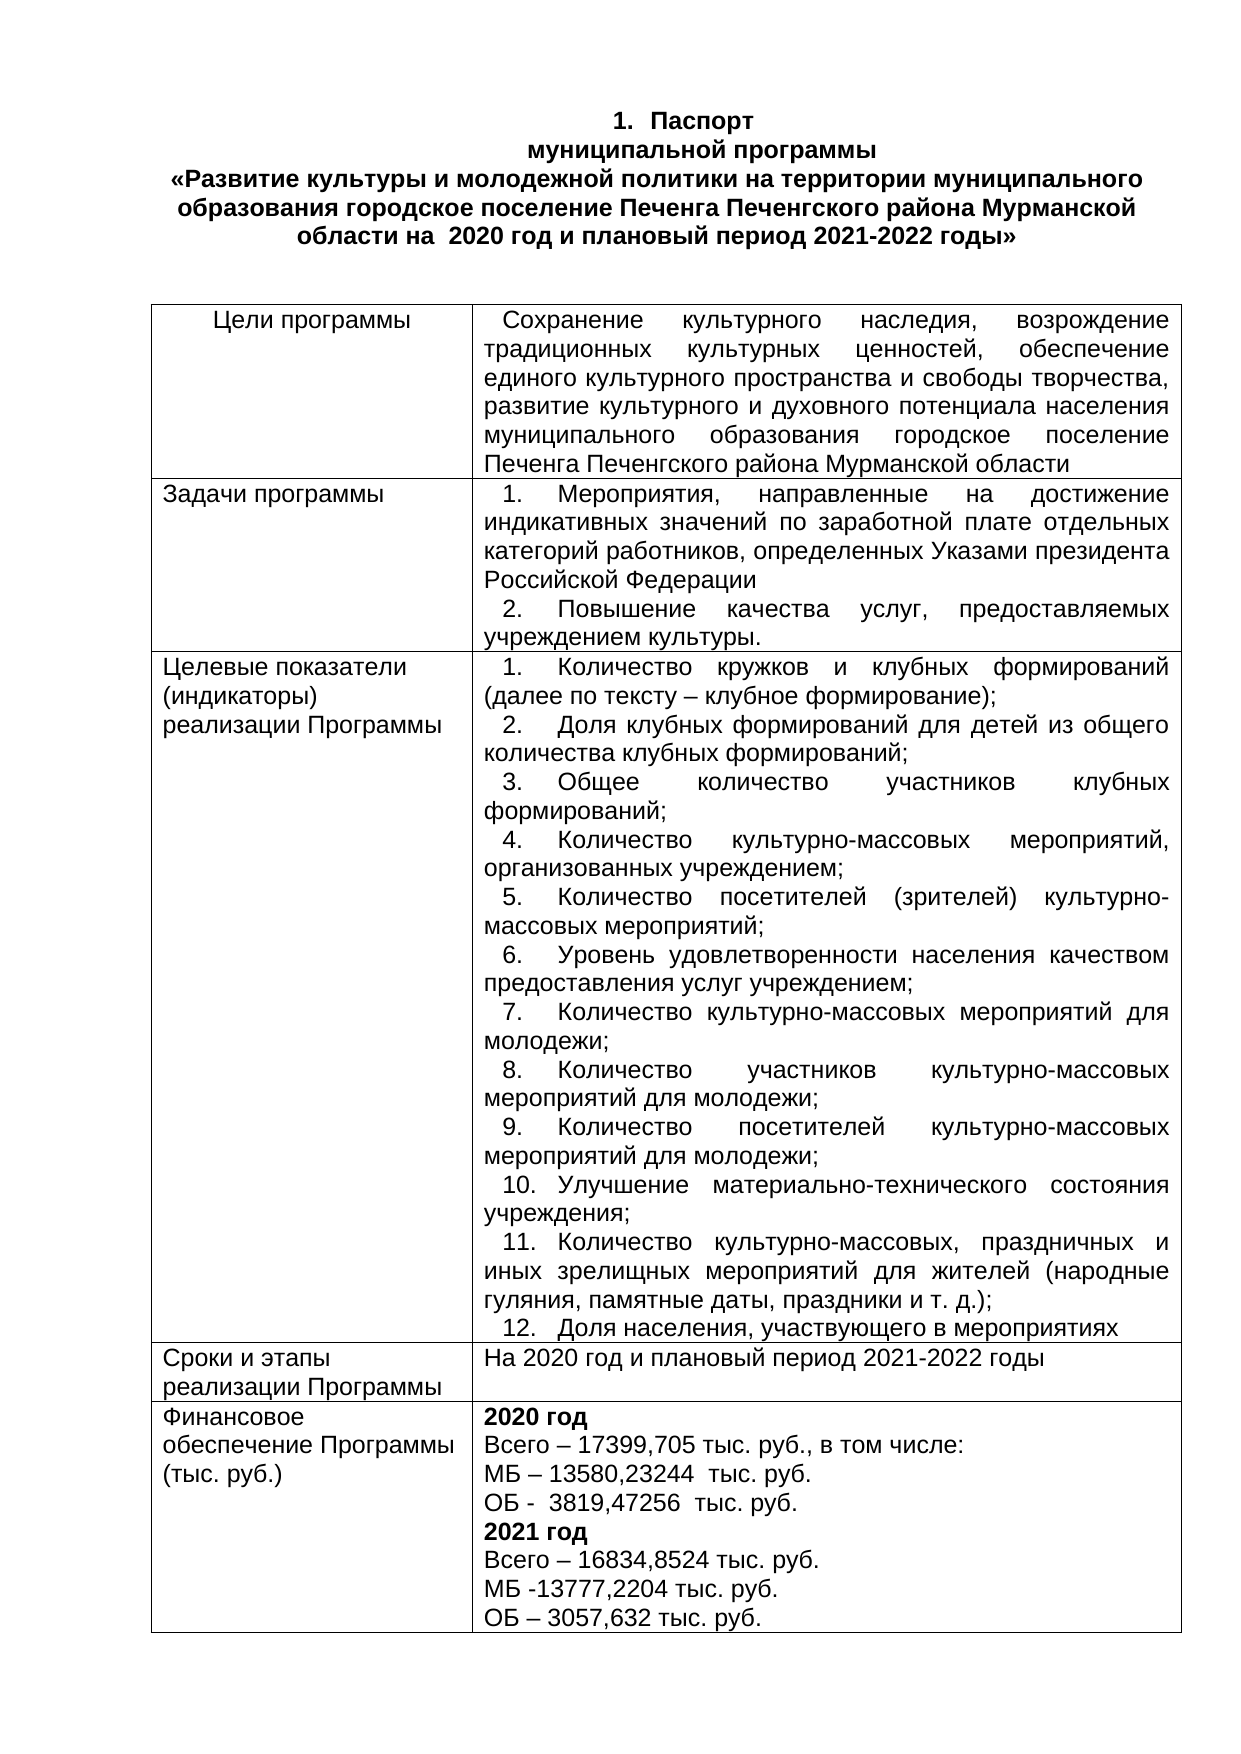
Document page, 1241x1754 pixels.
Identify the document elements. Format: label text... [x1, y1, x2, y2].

table_header Цели программы [152, 305, 472, 477]
table_cell Количество кружков и клубных формирований (далее по тексту – клубное формирование); Доля клубных формирований для детей из общего количества клубных формирований; Общее количество участников клубных формирований; Количество культурно-массовых мероприятий, организованных учреждением; Количество посетителей (зрителей) культурно-массовых мероприятий; Уровень удовлетворенности населения качеством предоставления услуг учреждением; Количество культурно-массовых мероприятий для молодежи; Количество участников культурно-массовых мероприятий для молодежи; Количество посетителей культурно-массовых мероприятий для молодежи; Улучшение материально-технического состояния учреждения; Количество культурно-массовых, праздничных и иных зрелищных мероприятий для жителей (народные гуляния, памятные даты, праздники и т. д.); Доля населения, участвующего в мероприятиях [473, 652, 1181, 1342]
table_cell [473, 1402, 1181, 1632]
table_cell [152, 1402, 472, 1632]
list Паспорт [215, 106, 1152, 135]
list муниципальной программы [252, 135, 1152, 164]
table_cell На 2020 год и плановый период 2021-2022 годы [473, 1343, 1181, 1401]
table_cell Целевые показатели (индикаторы) реализации Программы [152, 652, 472, 1342]
table_cell Задачи программы [152, 479, 472, 651]
list «Развитие культуры и молодежной политики на территории муниципального образования городское поселение Печенга Печенгского района Мурманской области на 2020 год и плановый период 2021-2022 годы» [162, 164, 1152, 250]
table_cell Сроки и этапы реализации Программы [152, 1343, 472, 1401]
table_cell Мероприятия, направленные на достижение индикативных значений по заработной плате отдельных категорий работников, определенных Указами президента Российской Федерации Повышение качества услуг, предоставляемых учреждением культуры. [473, 479, 1181, 651]
table_header Сохранение культурного наследия, возрождение традиционных культурных ценностей, обеспечение единого культурного пространства и свободы творчества, развитие культурного и духовного потенциала населения муниципального образования городское поселение Печенга Печенгского района Мурманской области [473, 305, 1181, 477]
